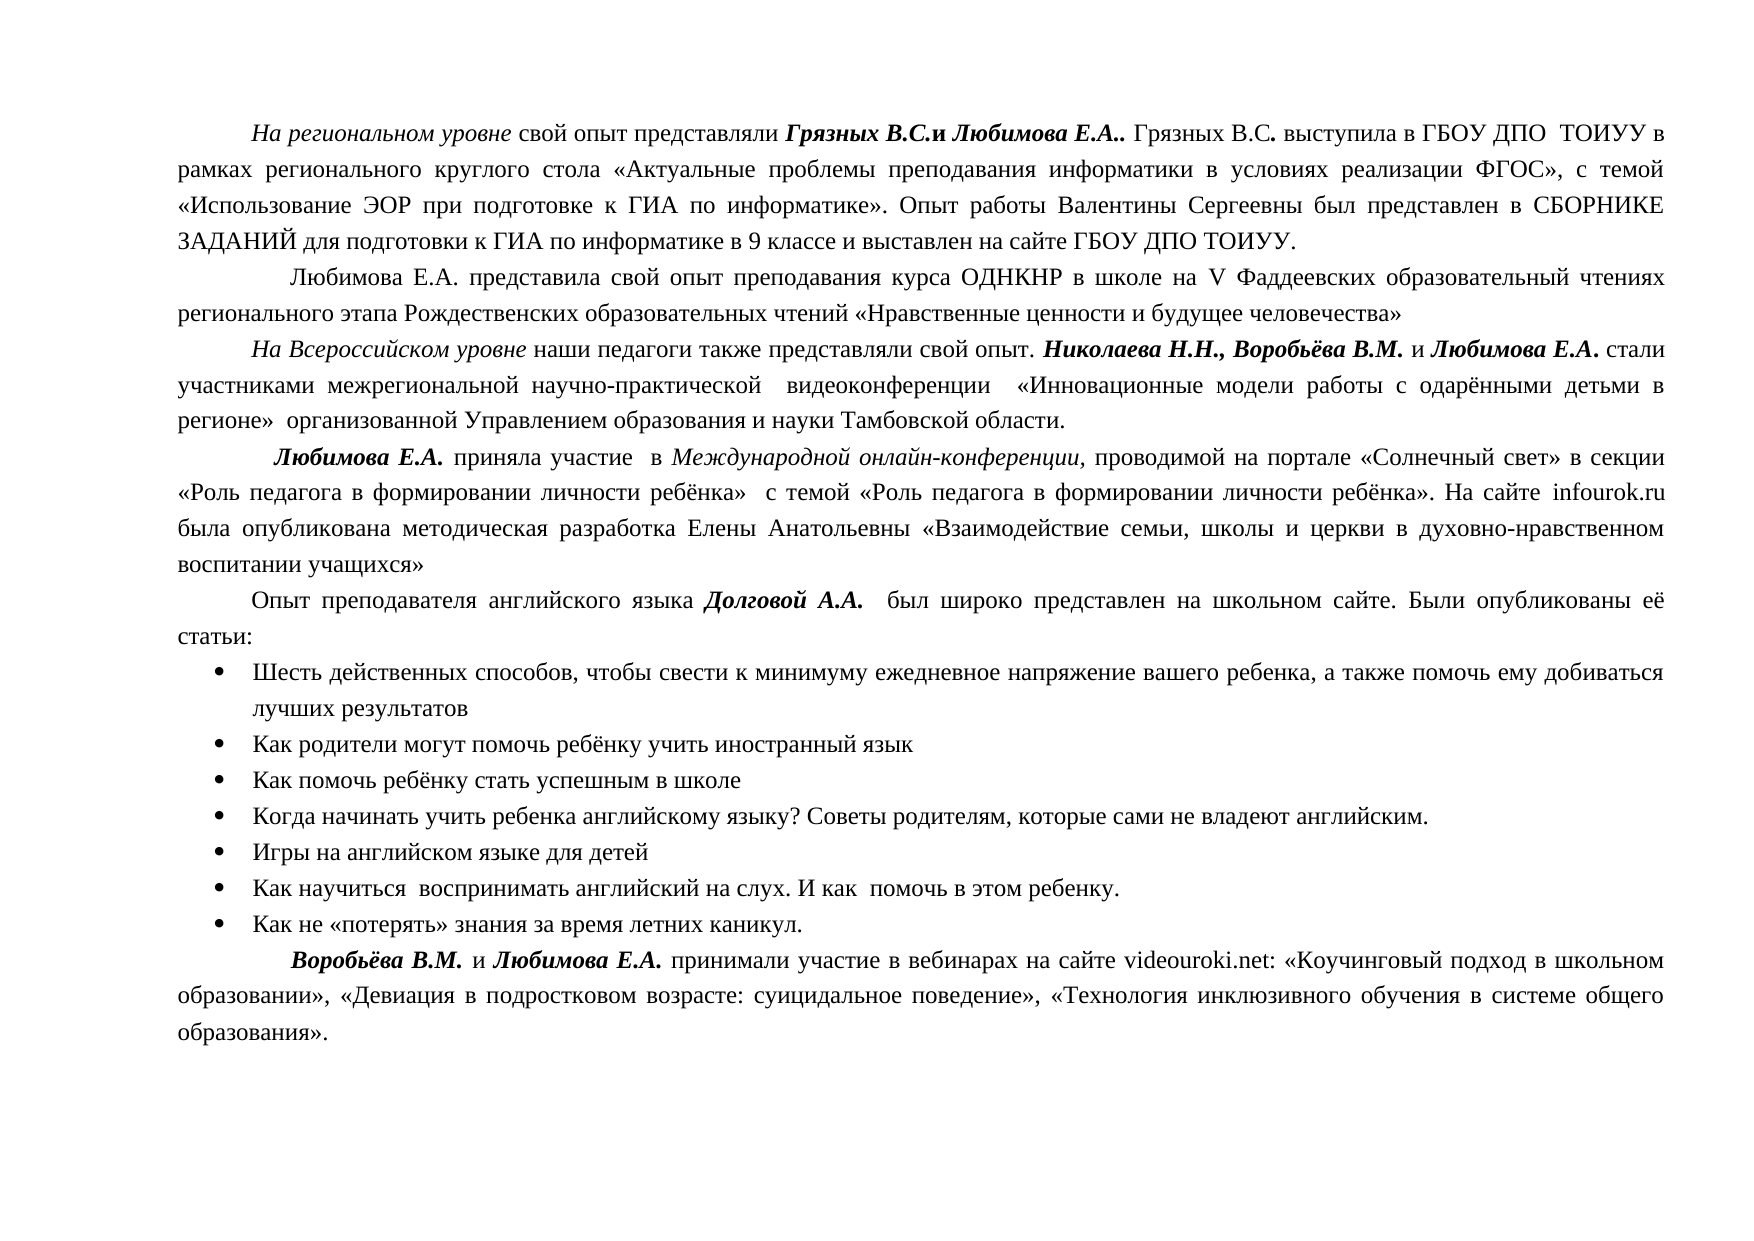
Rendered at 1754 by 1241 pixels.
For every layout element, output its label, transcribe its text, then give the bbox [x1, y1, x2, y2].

list Как не «потерять» знания за время летних каникул. [215, 909, 1665, 937]
list Шесть действенных способов, чтобы свести к минимуму ежедневное напряжение вашего ребенка, а также помочь ему добиваться лучших результатов [215, 657, 1665, 722]
text Любимова Е.А. представила свой опыт преподавания курса ОДНКНР в школе на V Фаддеевских образовательный чтениях регионального этапа Рождественских образовательных чтений «Нравственные ценности и будущее человечества» [177, 262, 1665, 327]
text Воробьёва В.М. и Любимова Е.А. принимали участие в вебинарах на сайте videouroki.net: «Коучинговый подход в школьном образовании», «Девиация в подростковом возрасте: суицидальное поведение», «Технология инклюзивного обучения в системе общего образования». [177, 945, 1665, 1045]
text На Всероссийском уровне наши педагоги также представляли свой опыт. Николаева Н.Н., Воробьёва В.М. и Любимова Е.А. стали участниками межрегиональной научно-практической видеоконференции «Инновационные модели работы с одарёнными детьми в регионе» организованной Управлением образования и науки Тамбовской области. [177, 334, 1665, 434]
list Как помочь ребёнку стать успешным в школе [215, 765, 1665, 794]
text Любимова Е.А. приняла участие в Международной онлайн-конференции, проводимой на портале «Солнечный свет» в секции «Роль педагога в формировании личности ребёнка» с темой «Роль педагога в формировании личности ребёнка». На сайте infourok.ru была опубликована методическая разработка Елены Анатольевны «Взаимодействие семьи, школы и церкви в духовно-нравственном воспитании учащихся» [177, 442, 1665, 578]
list Игры на английском языке для детей [215, 837, 1665, 866]
list Как научиться воспринимать английский на слух. И как помочь в этом ребенку. [215, 873, 1665, 902]
text На региональном уровне свой опыт представляли Грязных В.С.и Любимова Е.А.. Грязных В.С. выступила в ГБОУ ДПО ТОИУУ в рамках регионального круглого стола «Актуальные проблемы преподавания информатики в условиях реализации ФГОС», с темой «Использование ЭОР при подготовке к ГИА по информатике». Опыт работы Валентины Сергеевны был представлен в СБОРНИКЕ ЗАДАНИЙ для подготовки к ГИА по информатике в 9 классе и выставлен на сайте ГБОУ ДПО ТОИУУ. [177, 118, 1665, 255]
text Опыт преподавателя английского языка Долговой А.А. был широко представлен на школьном сайте. Были опубликованы её статьи: [177, 585, 1665, 650]
list Когда начинать учить ребенка английскому языку? Советы родителям, которые сами не владеют английским. [215, 801, 1665, 830]
list Как родители могут помочь ребёнку учить иностранный язык [215, 729, 1665, 758]
